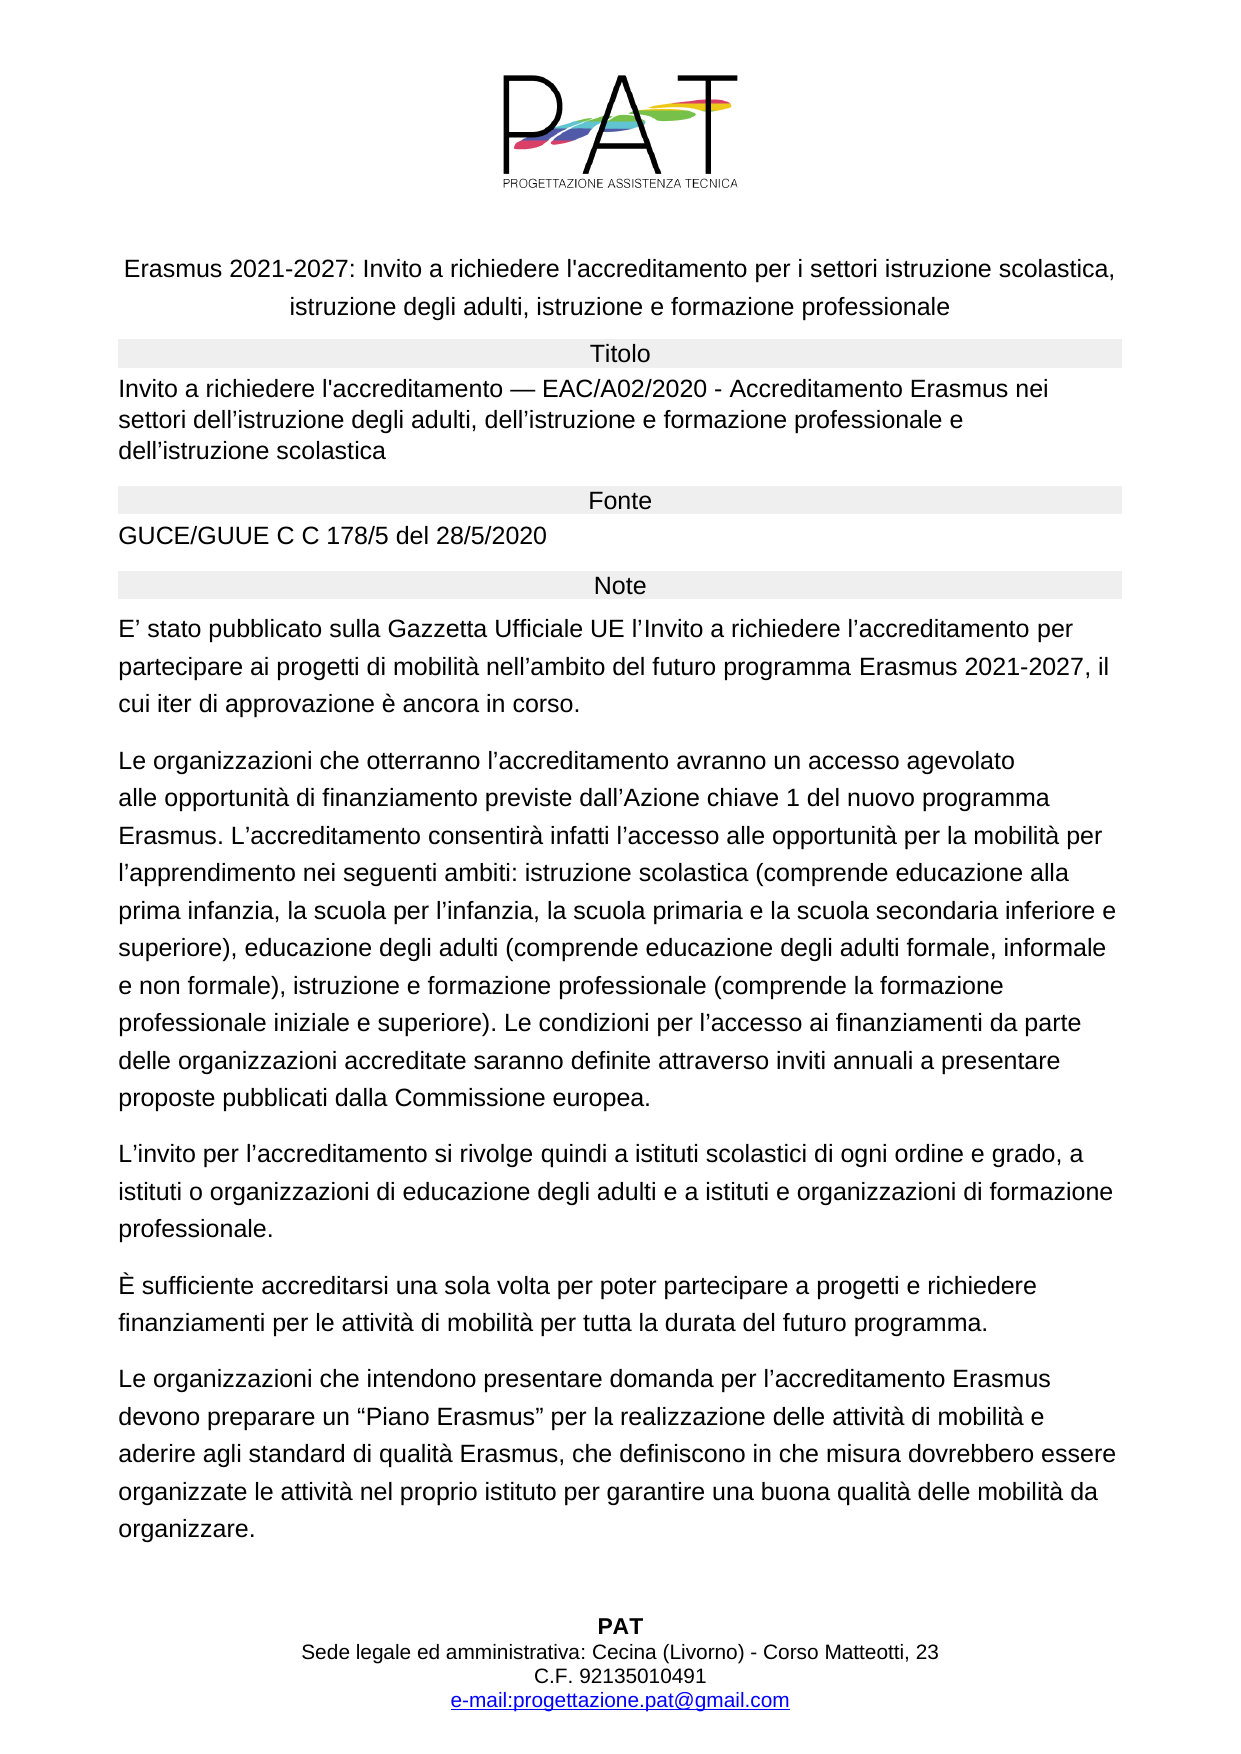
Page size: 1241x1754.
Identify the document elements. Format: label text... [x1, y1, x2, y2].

subtitle Note [118, 571, 1122, 599]
text Le organizzazioni che intendono presentare domanda per l’accreditamento Erasmus devono preparare un “Piano Erasmus” per la realizzazione delle attività di mobilità e aderire agli standard di qualità Erasmus, che definiscono in che misura dovrebbero essere organizzate le attività nel proprio istituto per garantire una buona qualità delle mobilità da organizzare. [118, 1356, 1122, 1543]
text Invito a richiedere l'accreditamento — EAC/A02/2020 - Accreditamento Erasmus nei settori dell’istruzione degli adulti, dell’istruzione e formazione professionale e dell’istruzione scolastica [118, 374, 1122, 465]
text Le organizzazioni che otterranno l’accreditamento avranno un accesso agevolato alle opportunità di finanziamento previste dall’Azione chiave 1 del nuovo programma Erasmus. L’accreditamento consentirà infatti l’accesso alle opportunità per la mobilità per l’apprendimento nei seguenti ambiti: istruzione scolastica (comprende educazione alla prima infanzia, la scuola per l’infanzia, la scuola primaria e la scuola secondaria inferiore e superiore), educazione degli adulti (comprende educazione degli adulti formale, informale e non formale), istruzione e formazione professionale (comprende la formazione professionale iniziale e superiore). Le condizioni per l’accesso ai finanziamenti da parte delle organizzazioni accreditate saranno definite attraverso inviti annuali a presentare proposte pubblicati dalla Commissione europea. [118, 737, 1122, 1112]
picture [502, 73, 738, 189]
text L’invito per l’accreditamento si rivolge quindi a istituti scolastici di ogni ordine e grado, a istituti o organizzazioni di educazione degli adulti e a istituti e organizzazioni di formazione professionale. [118, 1131, 1122, 1243]
text GUCE/GUUE C C 178/5 del 28/5/2020 [118, 521, 1122, 549]
text E’ stato pubblicato sulla Gazzetta Ufficiale UE l’Invito a richiedere l’accreditamento per partecipare ai progetti di mobilità nell’ambito del futuro programma Erasmus 2021-2027, il cui iter di approvazione è ancora in corso. [118, 606, 1122, 718]
text Erasmus 2021-2027: Invito a richiedere l'accreditamento per i settori istruzione scolastica, istruzione degli adulti, istruzione e formazione professionale [118, 245, 1122, 320]
subtitle Titolo [118, 339, 1122, 368]
subtitle Fonte [118, 486, 1122, 514]
text È sufficiente accreditarsi una sola volta per poter partecipare a progetti e richiedere finanziamenti per le attività di mobilità per tutta la durata del futuro programma. [118, 1262, 1122, 1337]
